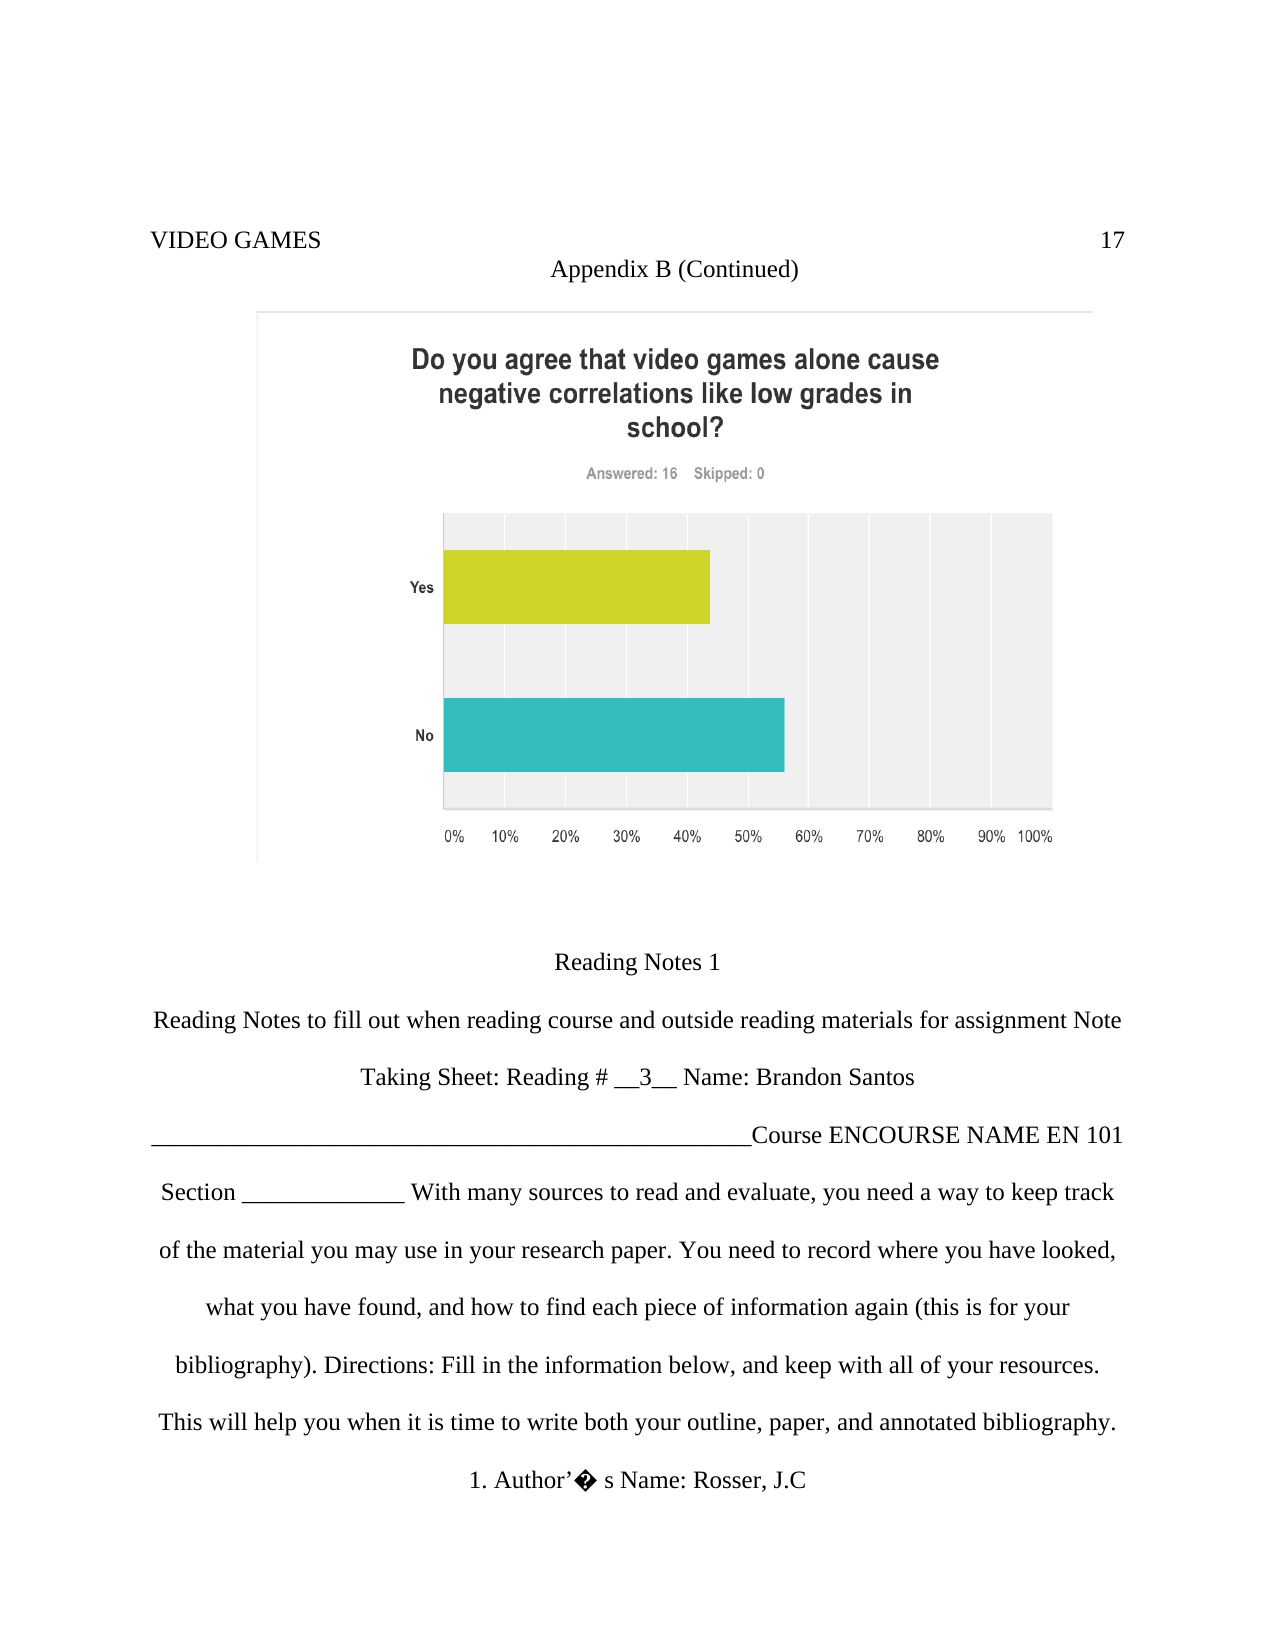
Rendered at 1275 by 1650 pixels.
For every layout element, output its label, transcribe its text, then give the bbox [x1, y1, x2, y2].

text Reading Notes to fill out when reading course and outside reading materials for assignment Note Taking Sheet: Reading # __3__ Name: Brandon Santos ________________________________________________Course ENCOURSE NAME EN 101 [150, 1005, 1125, 1149]
text Appendix B (Continued) [224, 254, 1125, 282]
picture [256, 311, 1093, 862]
text Reading Notes 1 [150, 947, 1125, 976]
text Section _____________ With many sources to read and evaluate, you need a way to keep track of the material you may use in your research paper. You need to record where you have looked, what you have found, and how to find each piece of information again (this is for your bibliography). Directions: Fill in the information below, and keep with all of your resources. This will help you when it is time to write both your outline, paper, and annotated bibliography. [150, 1177, 1125, 1436]
text 1. Author’� s Name: Rosser, J.C [150, 1465, 1125, 1494]
